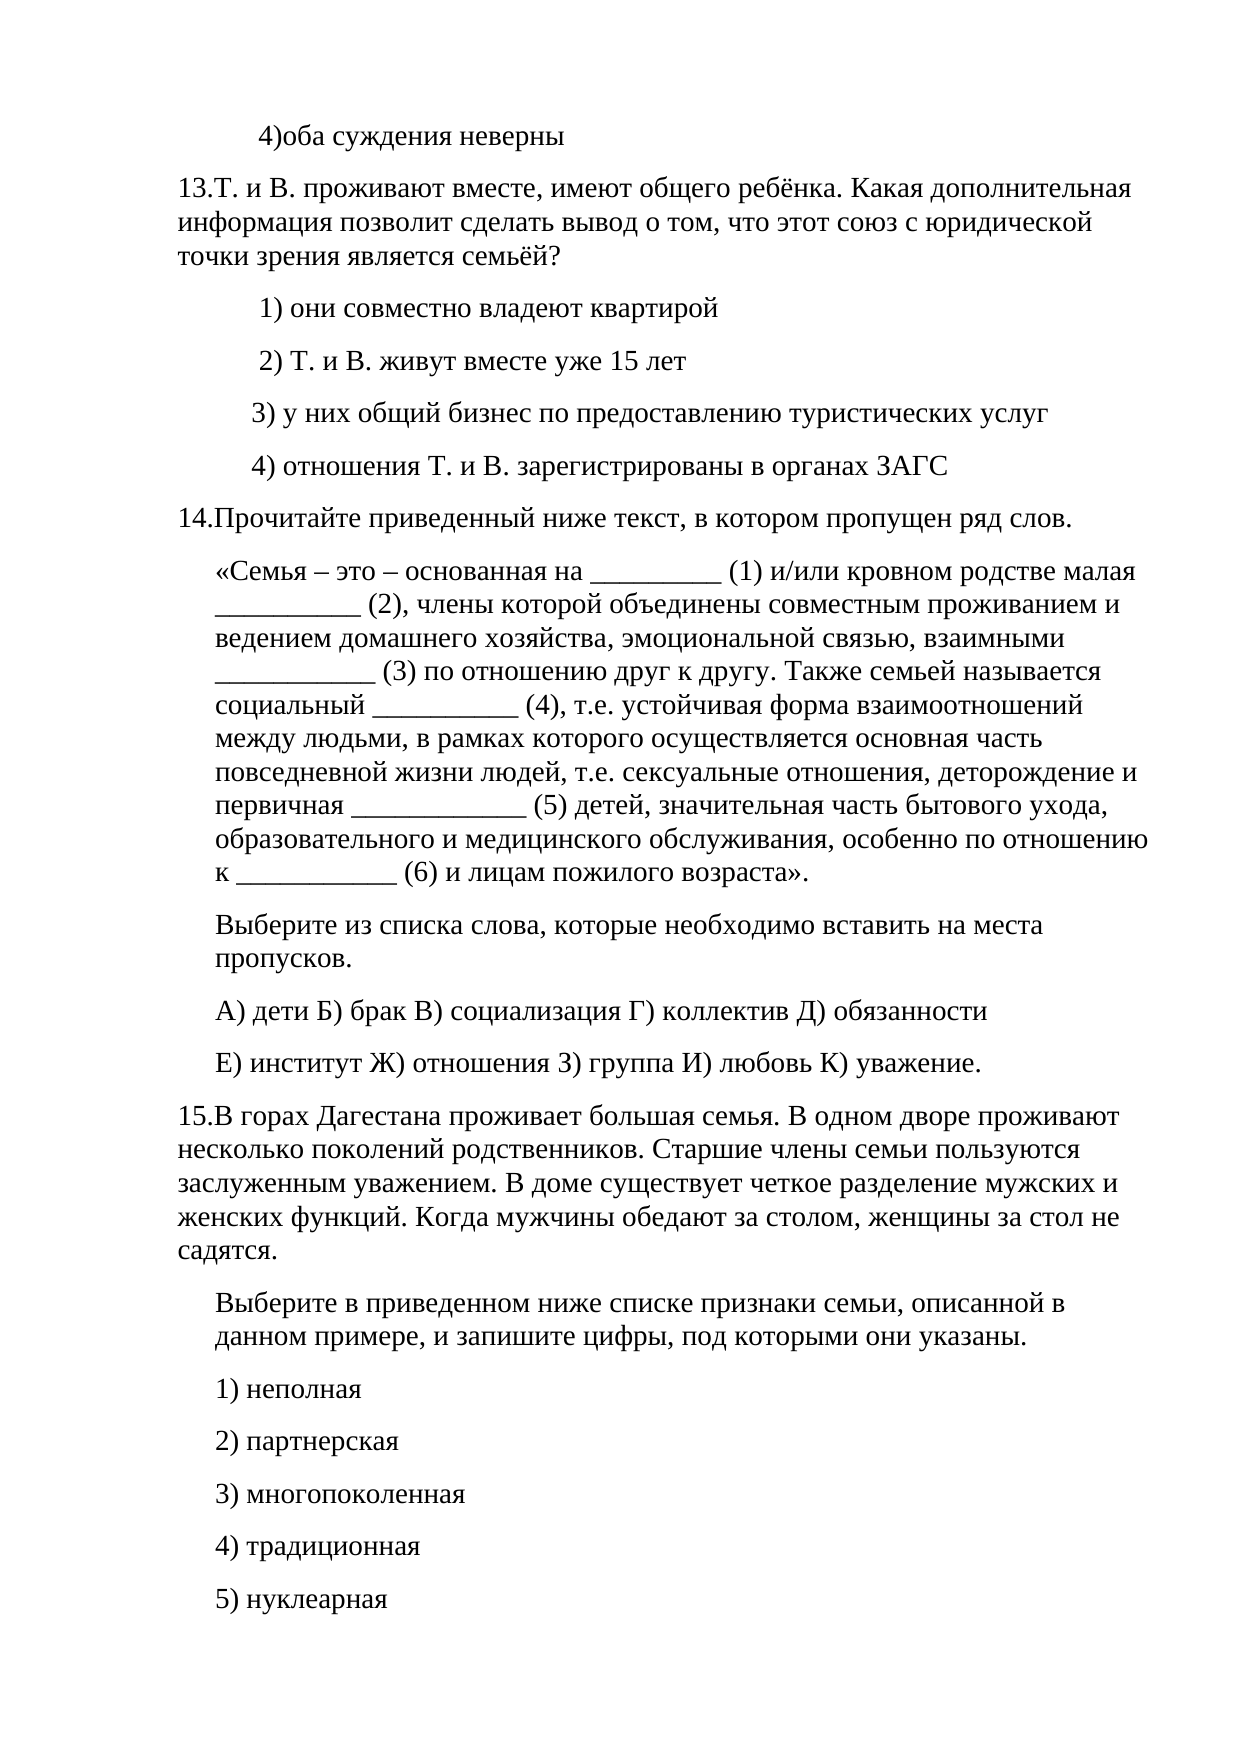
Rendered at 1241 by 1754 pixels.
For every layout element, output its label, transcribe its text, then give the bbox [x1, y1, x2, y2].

text Е) институт Ж) отношения З) группа И) любовь К) уважение. [215, 1046, 1152, 1079]
text 5) нуклеарная [215, 1581, 1152, 1614]
text 14.Прочитайте приведенный ниже текст, в котором пропущен ряд слов. [177, 500, 1152, 534]
text 15.В горах Дагестана проживает большая семья. В одном дворе проживают несколько поколений родственников. Старшие члены семьи пользуются заслуженным уважением. В доме существует четкое разделение мужских и женских функций. Когда мужчины обедают за столом, женщины за стол не садятся. [177, 1098, 1152, 1266]
text 4)оба суждения неверны [222, 118, 1152, 152]
text 4) традиционная [215, 1528, 1152, 1562]
text 13.Т. и В. проживают вместе, имеют общего ребёнка. Какая дополнительная информация позволит сделать вывод о том, что этот союз с юридической точки зрения является семьёй? [177, 171, 1152, 271]
text А) дети Б) брак В) социализация Г) коллектив Д) обязанности [215, 993, 1152, 1027]
text 3) у них общий бизнес по предоставлению туристических услуг [215, 395, 1152, 429]
text 3) многопоколенная [215, 1476, 1152, 1509]
text Выберите из списка слова, которые необходимо вставить на места пропусков. [215, 907, 1152, 974]
text «Семья – это – основанная на _________ (1) и/или кровном родстве малая __________ (2), члены которой объединены совместным проживанием и ведением домашнего хозяйства, эмоциональной связью, взаимными ___________ (3) по отношению друг к другу. Также семьей называется социальный __________ (4), т.е. устойчивая форма взаимоотношений между людьми, в рамках которого осуществляется основная часть повседневной жизни людей, т.е. сексуальные отношения, деторождение и первичная ____________ (5) детей, значительная часть бытового ухода, образовательного и медицинского обслуживания, особенно по отношению к ___________ (6) и лицам пожилого возраста». [215, 553, 1152, 888]
text Выберите в приведенном ниже списке признаки семьи, описанной в данном примере, и запишите цифры, под которыми они указаны. [215, 1285, 1152, 1352]
text 2) Т. и В. живут вместе уже 15 лет [215, 343, 1152, 376]
text 4) отношения Т. и В. зарегистрированы в органах ЗАГС [215, 448, 1152, 481]
text 1) неполная [215, 1371, 1152, 1404]
text 1) они совместно владеют квартирой [215, 290, 1152, 324]
text 2) партнерская [215, 1423, 1152, 1457]
